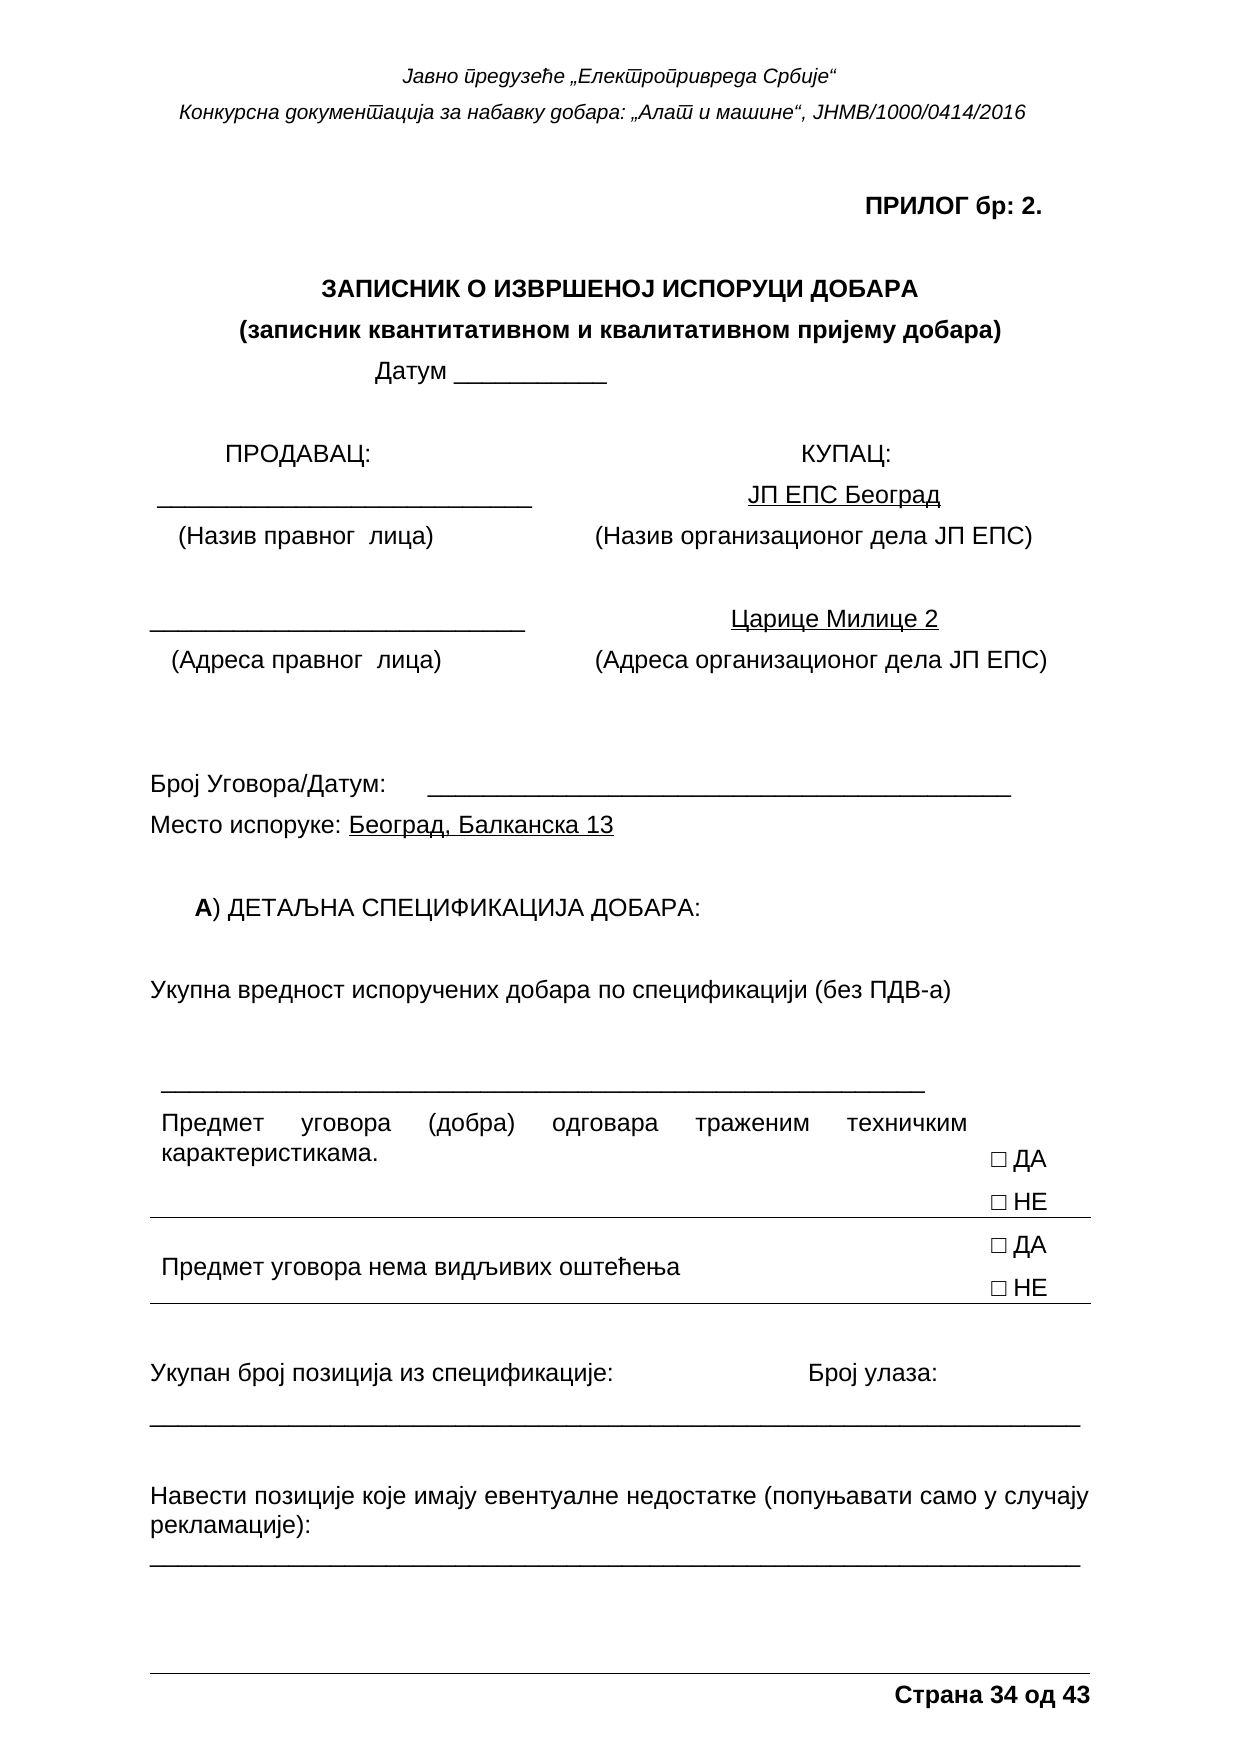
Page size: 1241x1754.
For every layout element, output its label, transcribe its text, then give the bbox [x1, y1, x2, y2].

table_cell Предмет уговора нема видљивих оштећења [150, 1218, 980, 1303]
text ___________________________ Царице Милице 2 [150, 604, 1090, 632]
text ПРИЛОГ бр: 2. [150, 191, 1090, 220]
text Укупан број позиција из спецификације: Број улаза: [150, 1358, 1090, 1386]
table_header _______________________________________________________ Предмет уговора (добра) одговара траженим техничким карактеристикама. [150, 1004, 980, 1217]
text (записник квантитативном и квалитативном пријему добара) [150, 315, 1090, 344]
table_header □ ДА □ НЕ [980, 1004, 1091, 1217]
text ___________________________ ЈП ЕПС Београд [150, 480, 1090, 509]
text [150, 1481, 1090, 1568]
text Место испоруке: Београд, Балканска 13 [150, 810, 1090, 839]
text А) ДЕТАЉНА СПЕЦИФИКАЦИЈА ДОБАРА: [194, 892, 1090, 921]
text ПРОДАВАЦ: КУПАЦ: [150, 439, 1090, 467]
text ЗАПИСНИК О ИЗВРШЕНОЈ ИСПОРУЦИ ДОБАРА [150, 274, 1090, 302]
text Укупна вредност испоручених добара по спецификацији (без ПДВ-а) [150, 975, 1090, 1004]
text Датум ___________ [150, 356, 1090, 385]
text Број Уговора/Датум: __________________________________________ [150, 769, 1090, 797]
text (Адреса правног лица) (Адреса организационог дела ЈП ЕПС) [150, 645, 1090, 674]
text (Назив правног лица) (Назив организационог дела ЈП ЕПС) [150, 521, 1090, 550]
text ___________________________________________________________________ [150, 1399, 1090, 1428]
table_cell □ ДА □ НЕ [980, 1218, 1091, 1303]
